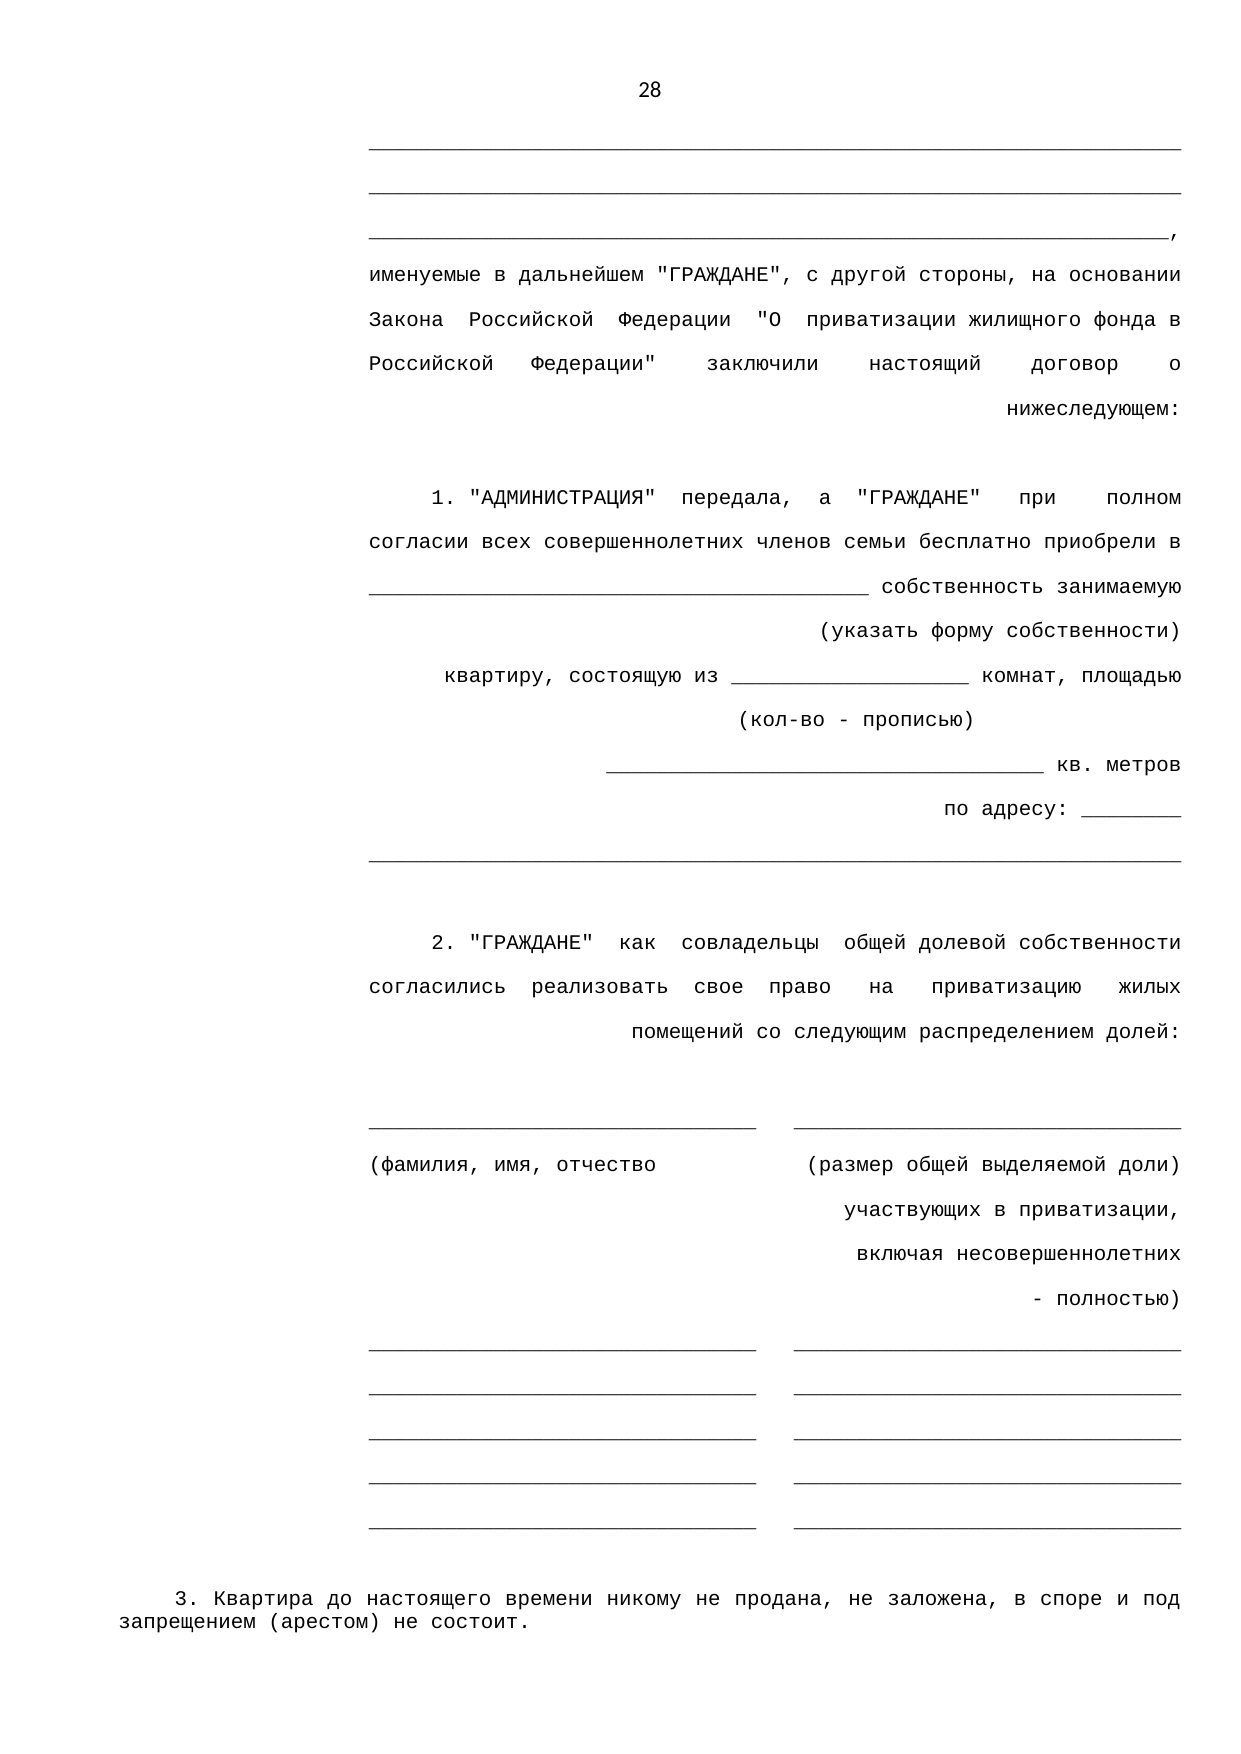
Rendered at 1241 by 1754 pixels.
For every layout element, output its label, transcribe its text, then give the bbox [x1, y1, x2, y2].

text (фамилия, имя, отчество (размер общей выделяемой доли) [118, 1154, 1181, 1178]
text - полностью) [118, 1287, 1181, 1311]
text нижеследующем: [118, 398, 1181, 422]
text участвующих в приватизации, [118, 1198, 1181, 1222]
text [118, 176, 1181, 199]
text _________________________________________________________________ [118, 843, 1181, 866]
text _______________________________ _______________________________ [118, 1421, 1181, 1444]
text _______________________________ _______________________________ [118, 1465, 1181, 1489]
text (указать форму собственности) [118, 620, 1181, 644]
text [118, 131, 1181, 155]
text помещений со следующим распределением долей: [118, 1021, 1181, 1044]
text _______________________________ _______________________________ [118, 1510, 1181, 1533]
text ________________________________________________________________, [118, 220, 1181, 244]
text Российской Федерации" заключили настоящий договор о [118, 353, 1181, 377]
text _______________________________ _______________________________ [118, 1332, 1181, 1356]
text квартиру, состоящую из ___________________ комнат, площадью [118, 665, 1181, 688]
text 1. "АДМИНИСТРАЦИЯ" передала, а "ГРАЖДАНЕ" при полном [118, 487, 1181, 511]
text Закона Российской Федерации "О приватизации жилищного фонда в [118, 309, 1181, 333]
text _______________________________ _______________________________ [118, 1109, 1181, 1133]
text согласии всех совершеннолетних членов семьи бесплатно приобрели в [118, 531, 1181, 555]
text по адресу: ________ [118, 798, 1181, 822]
text включая несовершеннолетних [118, 1243, 1181, 1267]
text именуемые в дальнейшем "ГРАЖДАНЕ", с другой стороны, на основании [118, 264, 1181, 288]
text 3. Квартира до настоящего времени никому не продана, не заложена, в споре и под запрещением (арестом) не состоит. [118, 1588, 1181, 1635]
text _______________________________ _______________________________ [118, 1376, 1181, 1400]
text ________________________________________ собственность занимаемую [118, 576, 1181, 599]
text согласились реализовать свое право на приватизацию жилых [118, 976, 1181, 1000]
text (кол-во - прописью) [118, 709, 1181, 733]
text 2. "ГРАЖДАНЕ" как совладельцы общей долевой собственности [118, 932, 1181, 955]
text ___________________________________ кв. метров [118, 754, 1181, 777]
